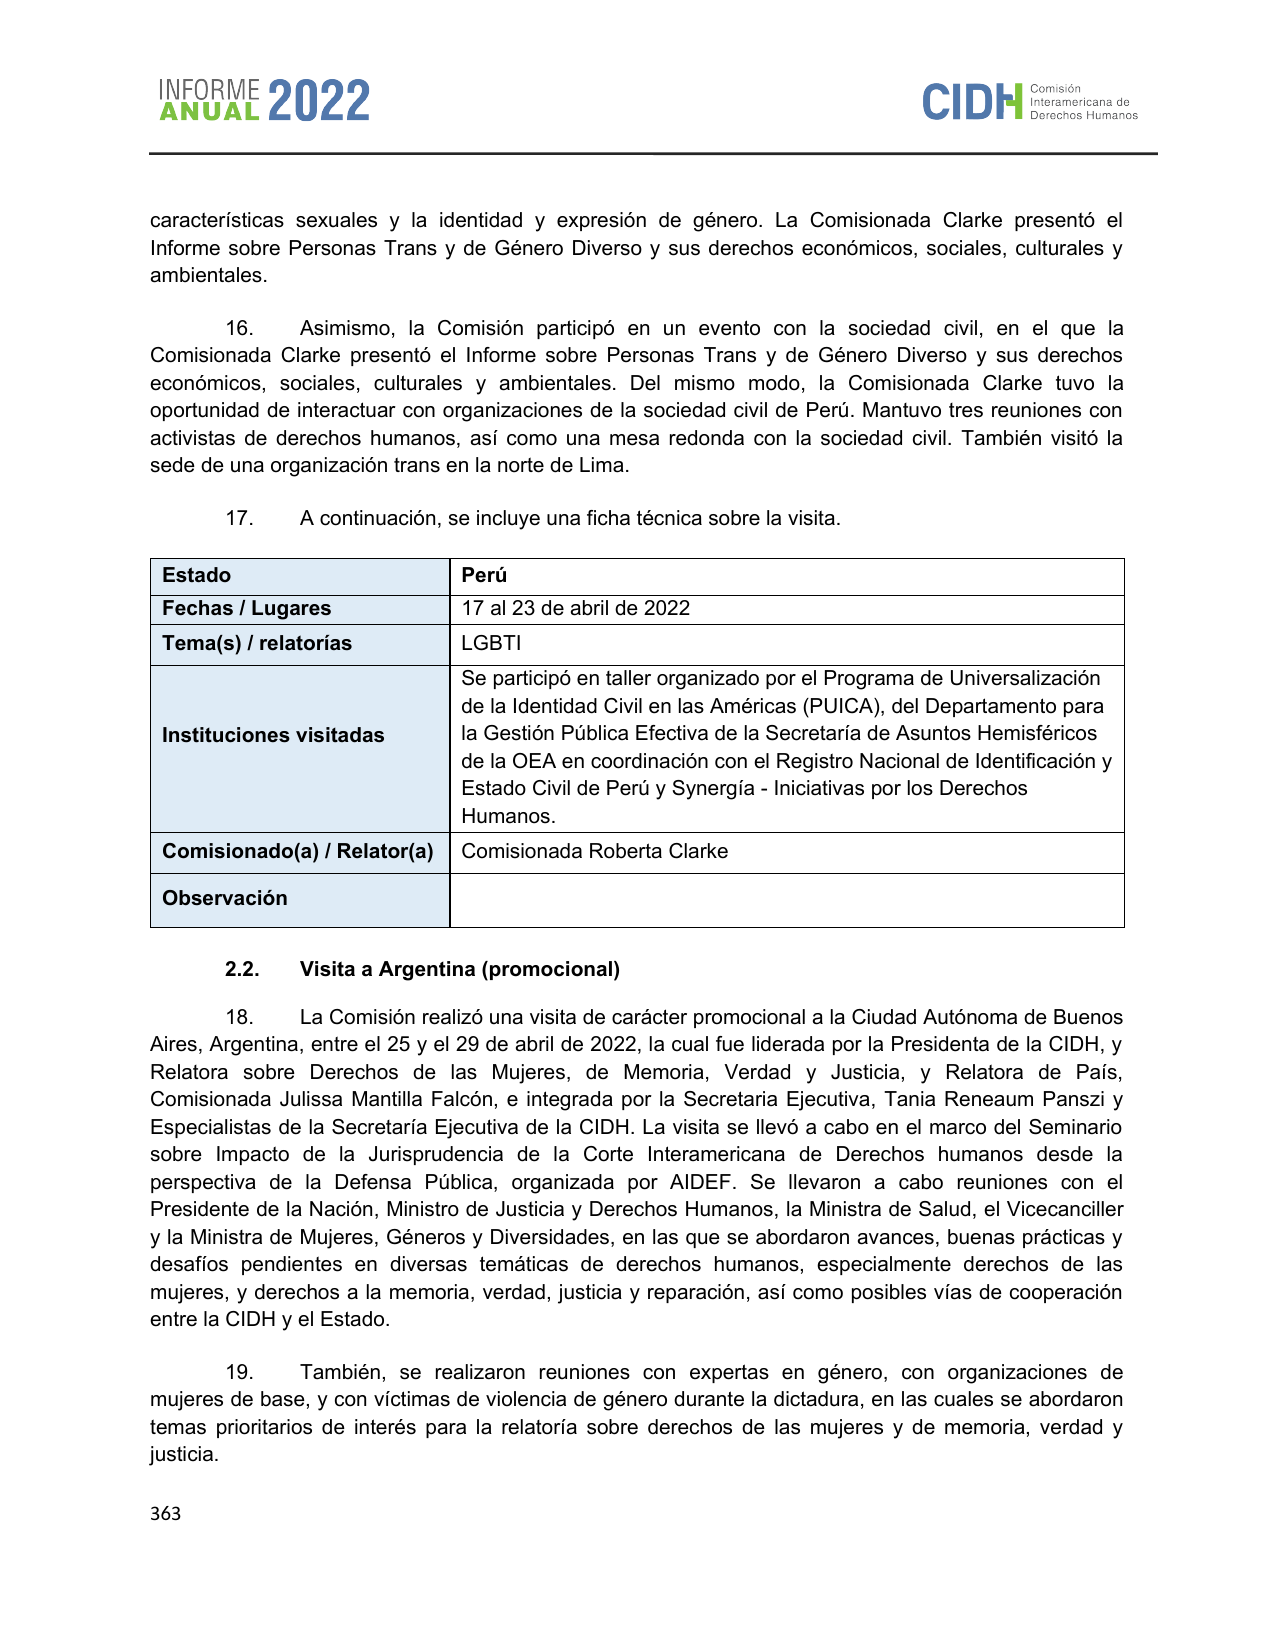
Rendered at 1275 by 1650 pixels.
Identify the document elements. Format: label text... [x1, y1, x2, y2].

table_cell [451, 874, 1124, 927]
table_cell Comisionado(a) / Relator(a) [151, 833, 449, 873]
table_cell Comisionada Roberta Clarke [451, 833, 1124, 873]
list A continuación, se incluye una ficha técnica sobre la visita. [150, 506, 1125, 530]
table_cell LGBTI [451, 625, 1124, 665]
table_cell 17 al 23 de abril de 2022 [451, 596, 1124, 624]
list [150, 208, 1125, 287]
list También, se realizaron reuniones con expertas en género, con organizaciones de mujeres de base, y con víctimas de violencia de género durante la dictadura, en las cuales se abordaron temas prioritarios de interés para la relatoría sobre derechos de las mujeres y de memoria, verdad y justicia. [150, 1360, 1125, 1466]
list Visita a Argentina (promocional) [225, 956, 1125, 980]
table_cell Se participó en taller organizado por el Programa de Universalización de la Identidad Civil en las Américas (PUICA), del Departamento para la Gestión Pública Efectiva de la Secretaría de Asuntos Hemisféricos de la OEA en coordinación con el Registro Nacional de Identificación y Estado Civil de Perú y Synergía - Iniciativas por los Derechos Humanos. [451, 666, 1124, 832]
picture [150, 73, 374, 126]
table_header Perú [451, 559, 1124, 595]
list Asimismo, la Comisión participó en un evento con la sociedad civil, en el que la Comisionada Clarke presentó el Informe sobre Personas Trans y de Género Diverso y sus derechos económicos, sociales, culturales y ambientales. Del mismo modo, la Comisionada Clarke tuvo la oportunidad de interactuar con organizaciones de la sociedad civil de Perú. Mantuvo tres reuniones con activistas de derechos humanos, así como una mesa redonda con la sociedad civil. También visitó la sede de una organización trans en la norte de Lima. [150, 316, 1125, 477]
list La Comisión realizó una visita de carácter promocional a la Ciudad Autónoma de Buenos Aires, Argentina, entre el 25 y el 29 de abril de 2022, la cual fue liderada por la Presidenta de la CIDH, y Relatora sobre Derechos de las Mujeres, de Memoria, Verdad y Justicia, y Relatora de País, Comisionada Julissa Mantilla Falcón, e integrada por la Secretaria Ejecutiva, Tania Reneaum Panszi y Especialistas de la Secretaría Ejecutiva de la CIDH. La visita se llevó a cabo en el marco del Seminario sobre Impacto de la Jurisprudencia de la Corte Interamericana de Derechos humanos desde la perspectiva de la Defensa Pública, organizada por AIDEF. Se llevaron a cabo reuniones con el Presidente de la Nación, Ministro de Justicia y Derechos Humanos, la Ministra de Salud, el Vicecanciller y la Ministra de Mujeres, Géneros y Diversidades, en las que se abordaron avances, buenas prácticas y desafíos pendientes en diversas temáticas de derechos humanos, especialmente derechos de las mujeres, y derechos a la memoria, verdad, justicia y reparación, así como posibles vías de cooperación entre la CIDH y el Estado. [150, 1005, 1125, 1331]
picture [914, 73, 1158, 130]
table_cell Fechas / Lugares [151, 596, 449, 624]
table_cell Instituciones visitadas [151, 666, 449, 832]
table_cell Tema(s) / relatorías [151, 625, 449, 665]
table_cell Observación [151, 874, 449, 927]
table_header Estado [151, 559, 449, 595]
